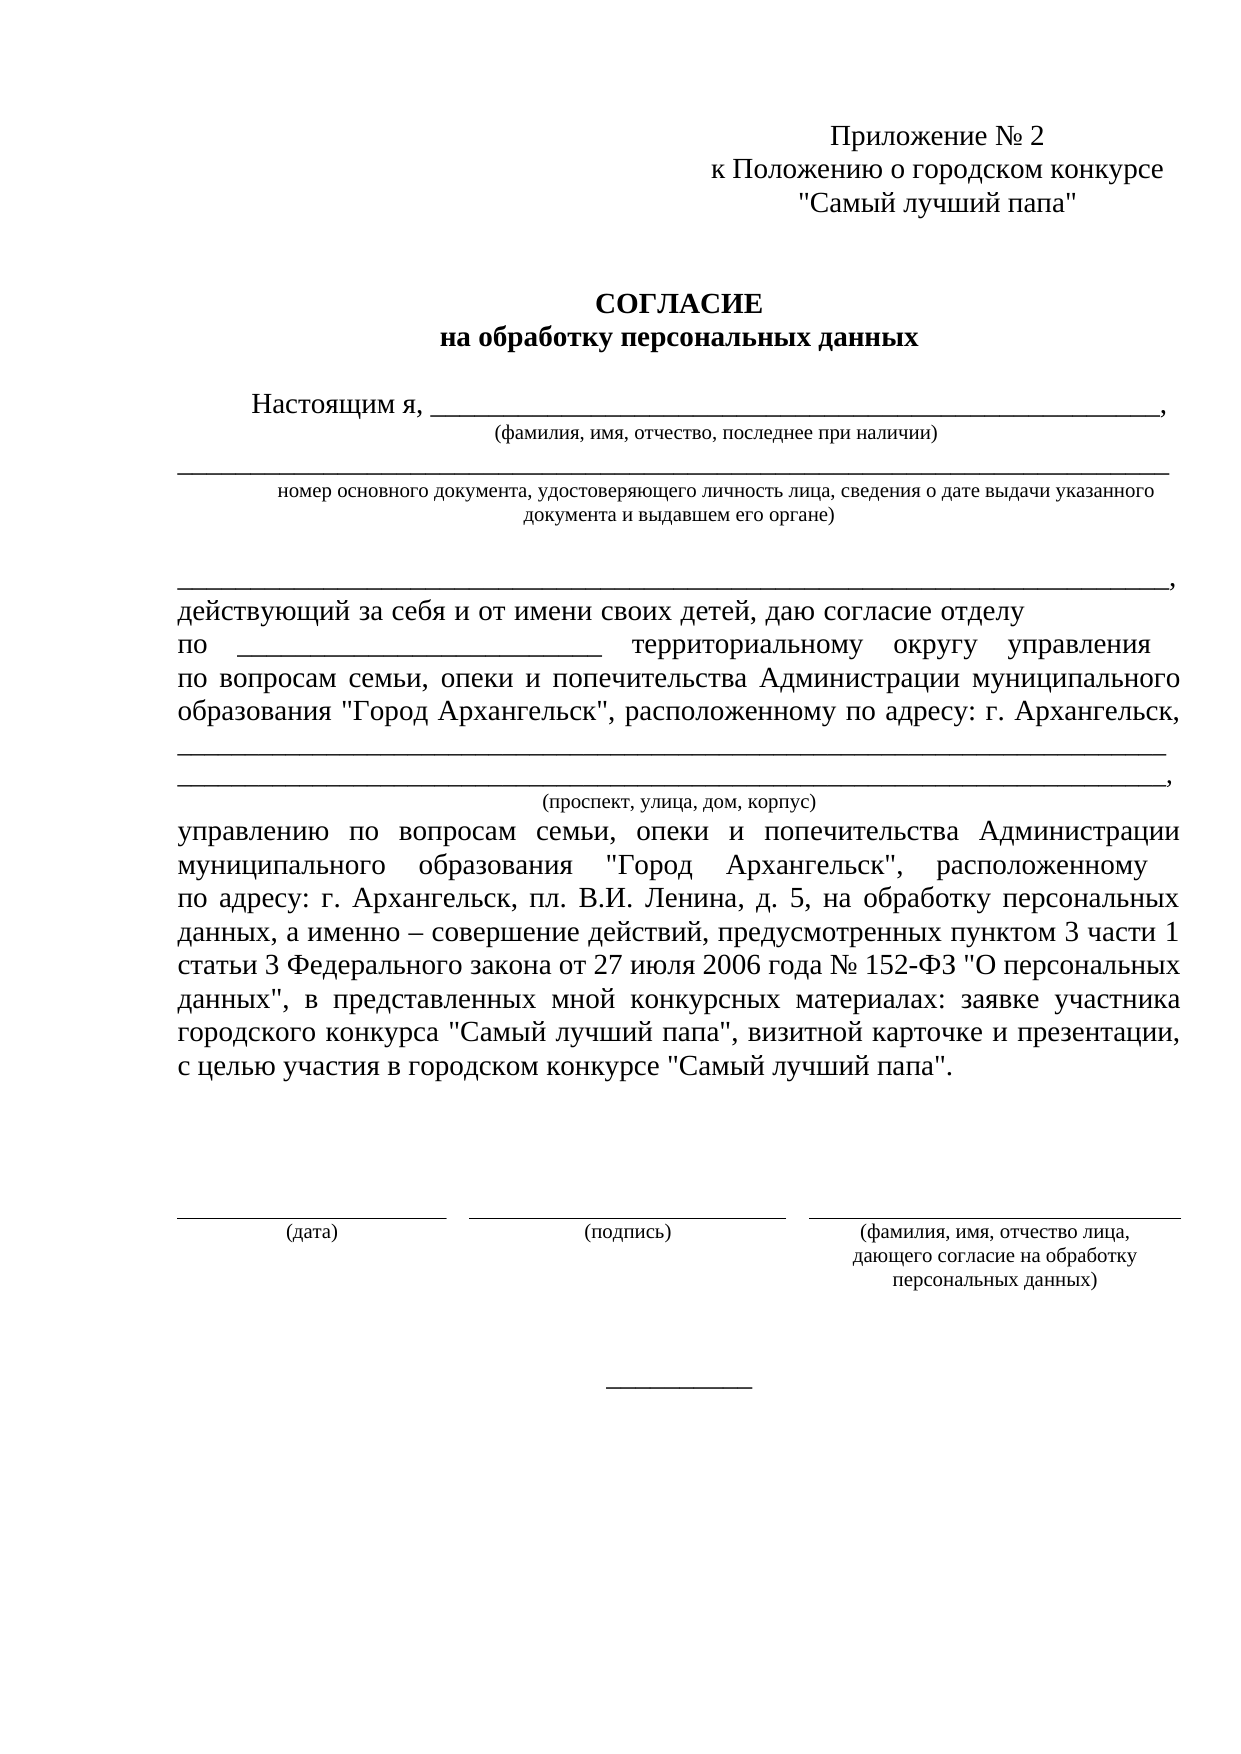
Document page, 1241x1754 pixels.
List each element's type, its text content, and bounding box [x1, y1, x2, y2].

text __________ [177, 1358, 1181, 1392]
subtitle "Самый лучший папа" [693, 185, 1181, 219]
text Настоящим я, __________________________________________________, [177, 386, 1181, 420]
table_header (фамилия, имя, отчество лица, дающего согласие на обработку персональных данных) [798, 1182, 1192, 1291]
text на обработку персональных данных [177, 319, 1181, 353]
text (фамилия, имя, отчество, последнее при наличии) [177, 420, 1181, 444]
text (проспект, улица, дом, корпус) [177, 789, 1181, 813]
text действующий за себя и от имени своих детей, даю согласие отделу по _________________________ территориальному округу управления по вопросам семьи, опеки и попечительства Администрации муниципального образования "Город Архангельск", расположенному по адресу: г. Архангельск, _________________________________________________________________________ [177, 593, 1181, 758]
text управлению по вопросам семьи, опеки и попечительства Администрации муниципального образования "Город Архангельск", расположенному по адресу: г. Архангельск, пл. В.И. Ленина, д. 5, на обработку персональных данных, а именно – совершение действий, предусмотренных пунктом 3 части 1 статьи 3 Федерального закона от 27 июля 2006 года № 152-ФЗ "О персональных данных", в представленных мной конкурсных материалах: заявке участника городского конкурса "Самый лучший папа", визитной карточке и презентации, с целью участия в городском конкурсе "Самый лучший папа". [177, 813, 1181, 1082]
subtitle Приложение № 2 [693, 118, 1181, 152]
table_header (дата) [166, 1182, 458, 1291]
text номер основного документа, удостоверяющего личность лица, сведения о дате выдачи указанного документа и выдавшем его органе) [177, 478, 1181, 526]
subtitle к Положению о городском конкурсе [693, 152, 1181, 185]
text ____________________________________________________________________ [177, 444, 1181, 478]
text _________________________________________________________________________, [177, 758, 1181, 789]
table_header (подпись) [458, 1182, 797, 1291]
text ____________________________________________________________________, [177, 559, 1181, 593]
text СОГЛАСИЕ [177, 286, 1181, 319]
